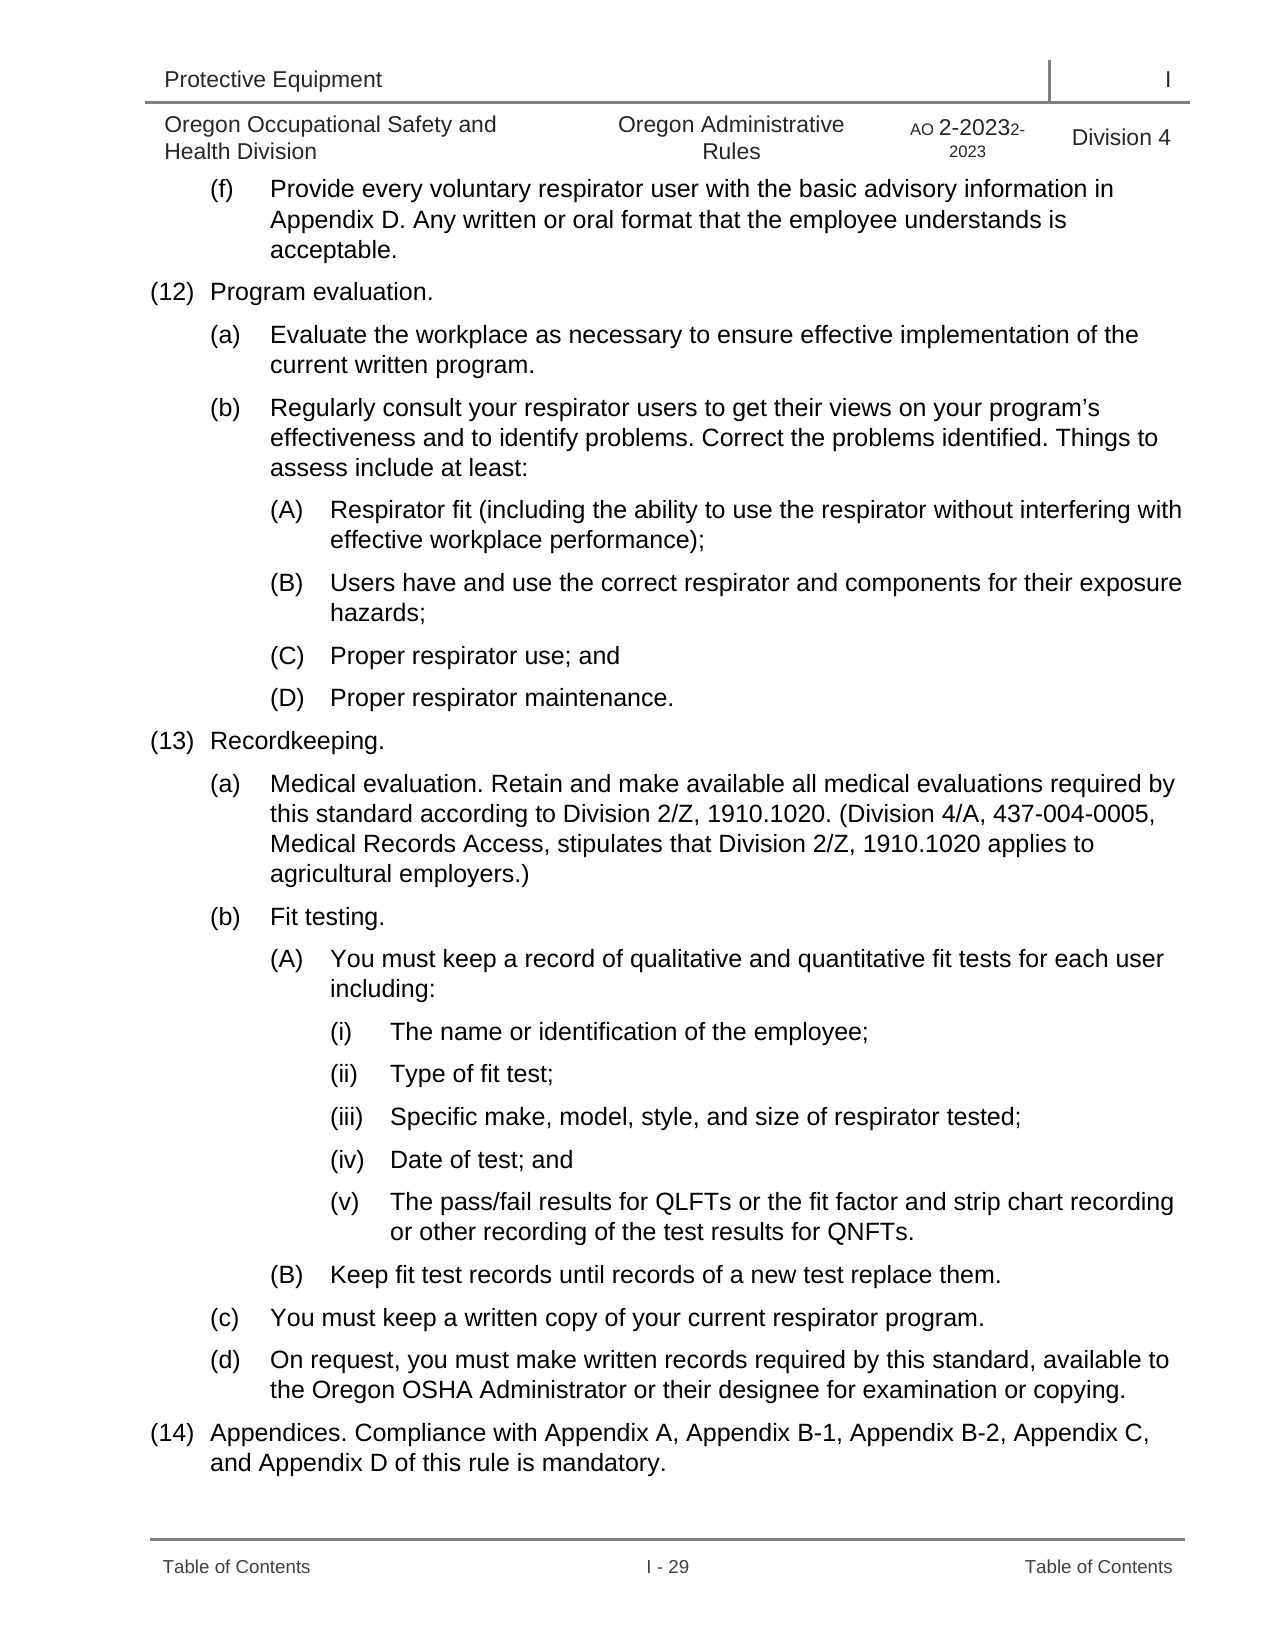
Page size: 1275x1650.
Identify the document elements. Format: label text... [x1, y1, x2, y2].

list (f) Provide every voluntary respirator user with the basic advisory information in Appendix D. Any written or oral format that the employee understands is acceptable. [210, 150, 1185, 263]
list (A) Respirator fit (including the ability to use the respirator without interfering with effective workplace performance); [270, 495, 1185, 554]
list (B) Keep fit test records until records of a new test replace them. [270, 1260, 1185, 1289]
list (a) Evaluate the workplace as necessary to ensure effective implementation of the current written program. [210, 320, 1185, 379]
list (13) Recordkeeping. [150, 726, 1185, 755]
list (A) You must keep a record of qualitative and quantitative fit tests for each user including: [270, 944, 1185, 1003]
list (ii) Type of fit test; [330, 1059, 1185, 1088]
list (B) Users have and use the correct respirator and components for their exposure hazards; [270, 568, 1185, 627]
list (b) Fit testing. [210, 902, 1185, 930]
list (14) Appendices. Compliance with Appendix A, Appendix B-1, Appendix B-2, Appendix C, and Appendix D of this rule is mandatory. [150, 1418, 1185, 1477]
list (d) On request, you must make written records required by this standard, available to the Oregon OSHA Administrator or their designee for examination or copying. [210, 1345, 1185, 1404]
list (12) Program evaluation. [150, 277, 1185, 306]
list (D) Proper respirator maintenance. [270, 683, 1185, 712]
list (i) The name or identification of the employee; [330, 1017, 1185, 1046]
list (C) Proper respirator use; and [270, 641, 1185, 669]
list (c) You must keep a written copy of your current respirator program. [210, 1303, 1185, 1331]
list (b) Regularly consult your respirator users to get their views on your program’s effectiveness and to identify problems. Correct the problems identified. Things to assess include at least: [210, 393, 1185, 482]
list (a) Medical evaluation. Retain and make available all medical evaluations required by this standard according to Division 2/Z, 1910.1020. (Division 4/A, 437-004-0005, Medical Records Access, stipulates that Division 2/Z, 1910.1020 applies to agricultural employers.) [210, 769, 1185, 888]
list (iv) Date of test; and [330, 1145, 1185, 1173]
list (v) The pass/fail results for QLFTs or the fit factor and strip chart recording or other recording of the test results for QNFTs. [330, 1187, 1185, 1246]
list (iii) Specific make, model, style, and size of respirator tested; [330, 1102, 1185, 1131]
